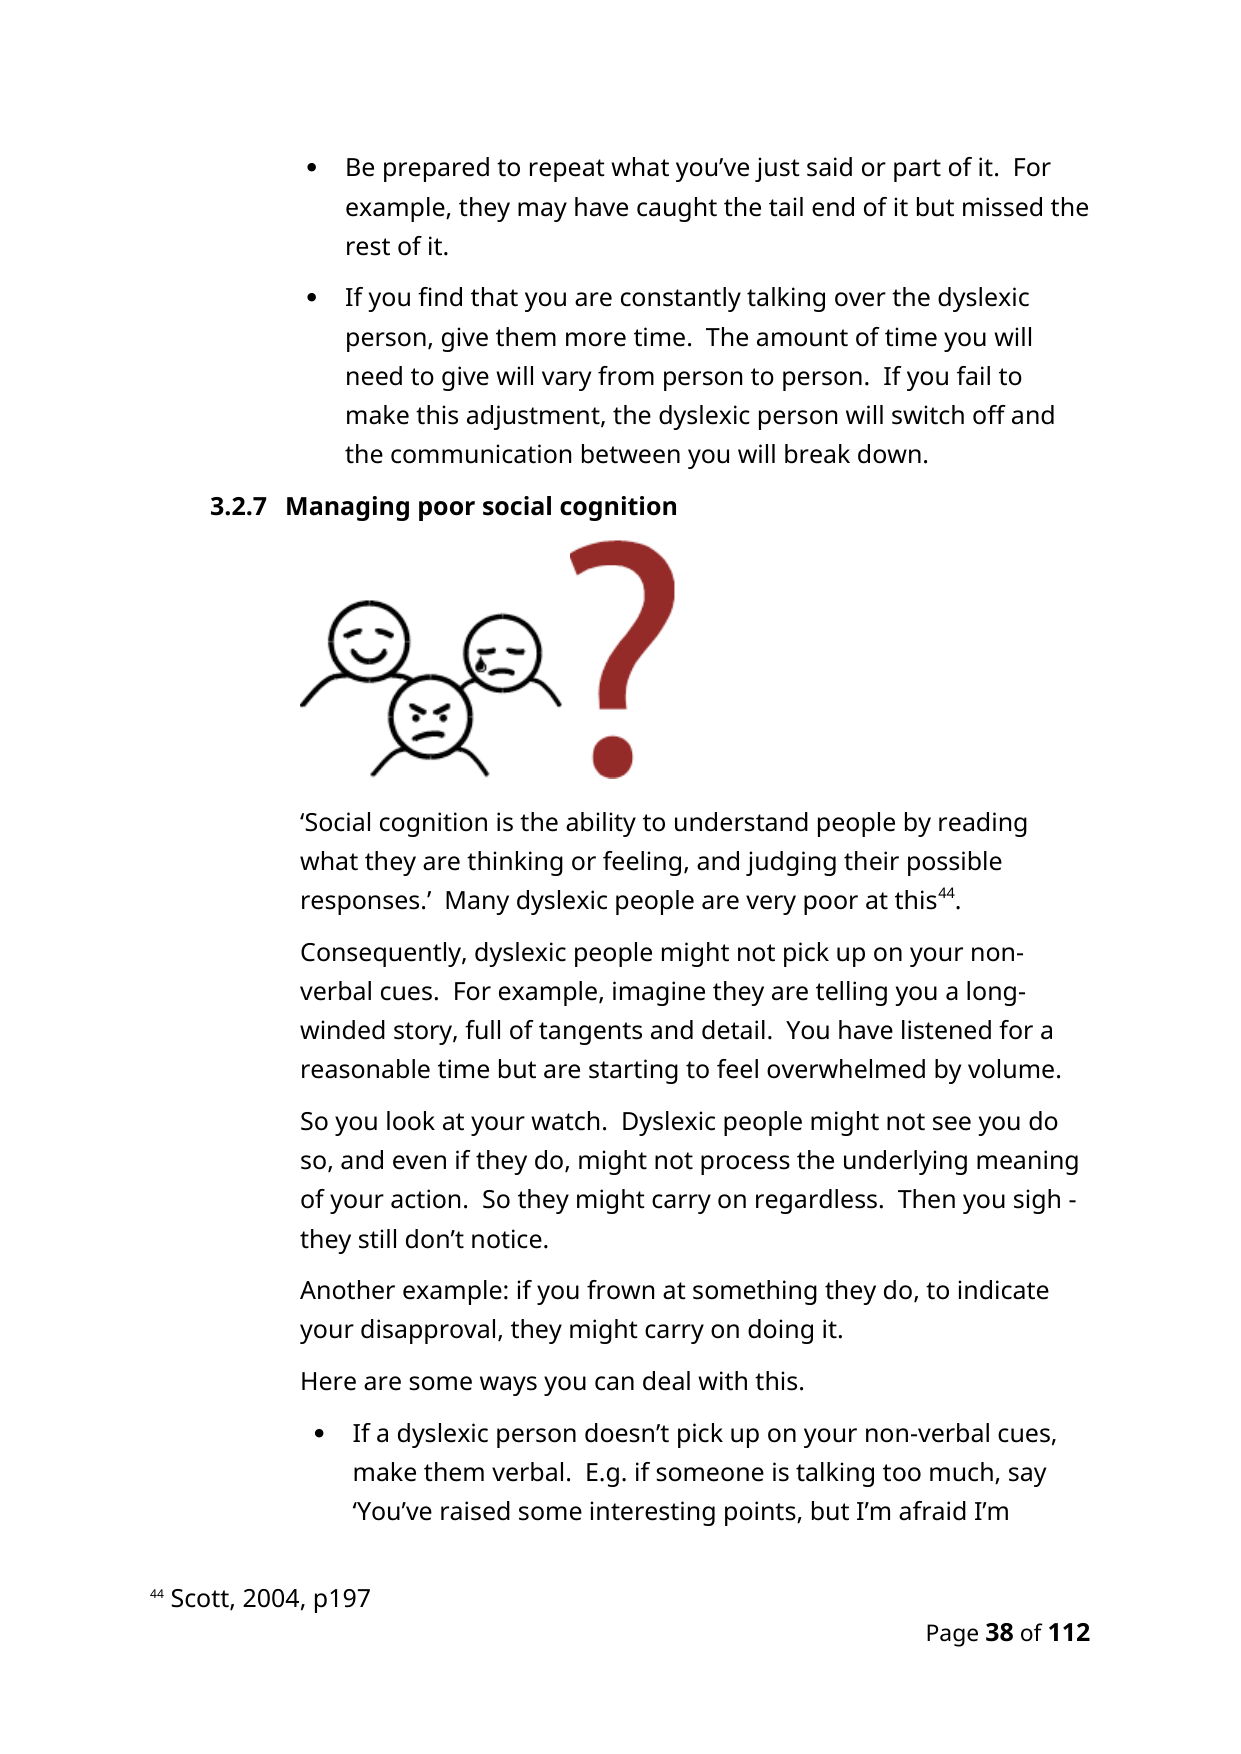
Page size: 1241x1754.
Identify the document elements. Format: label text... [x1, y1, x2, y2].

subtitle Managing poor social cognition [210, 488, 1090, 522]
text Another example: if you frown at something they do, to indicate your disapproval, they might carry on doing it. [300, 1273, 1090, 1346]
text ‘Social cognition is the ability to understand people by reading what they are thinking or feeling, and judging their possible responses.’ Many dyslexic people are very poor at this. [300, 804, 1090, 917]
text So you look at your watch. Dyslexic people might not see you do so, and even if they do, might not process the underlying meaning of your action. So they might carry on regardless. Then you sigh - they still don’t notice. [300, 1104, 1090, 1255]
list Be prepared to repeat what you’ve just said or part of it. For example, they may have caught the tail end of it but missed the rest of it. [307, 150, 1090, 262]
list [315, 1415, 1090, 1528]
text Here are some ways you can deal with this. [300, 1364, 1090, 1398]
text Consequently, dyslexic people might not pick up on your non-verbal cues. For example, imagine they are telling you a long-winded story, full of tangents and detail. You have listened for a reasonable time but are starting to feel overwhelmed by volume. [300, 934, 1090, 1086]
picture [300, 599, 564, 779]
list If you find that you are constantly talking over the dyslexic person, give them more time. The amount of time you will need to give will vary from person to person. If you fail to make this adjustment, the dyslexic person will switch off and the communication between you will break down. [307, 280, 1090, 471]
